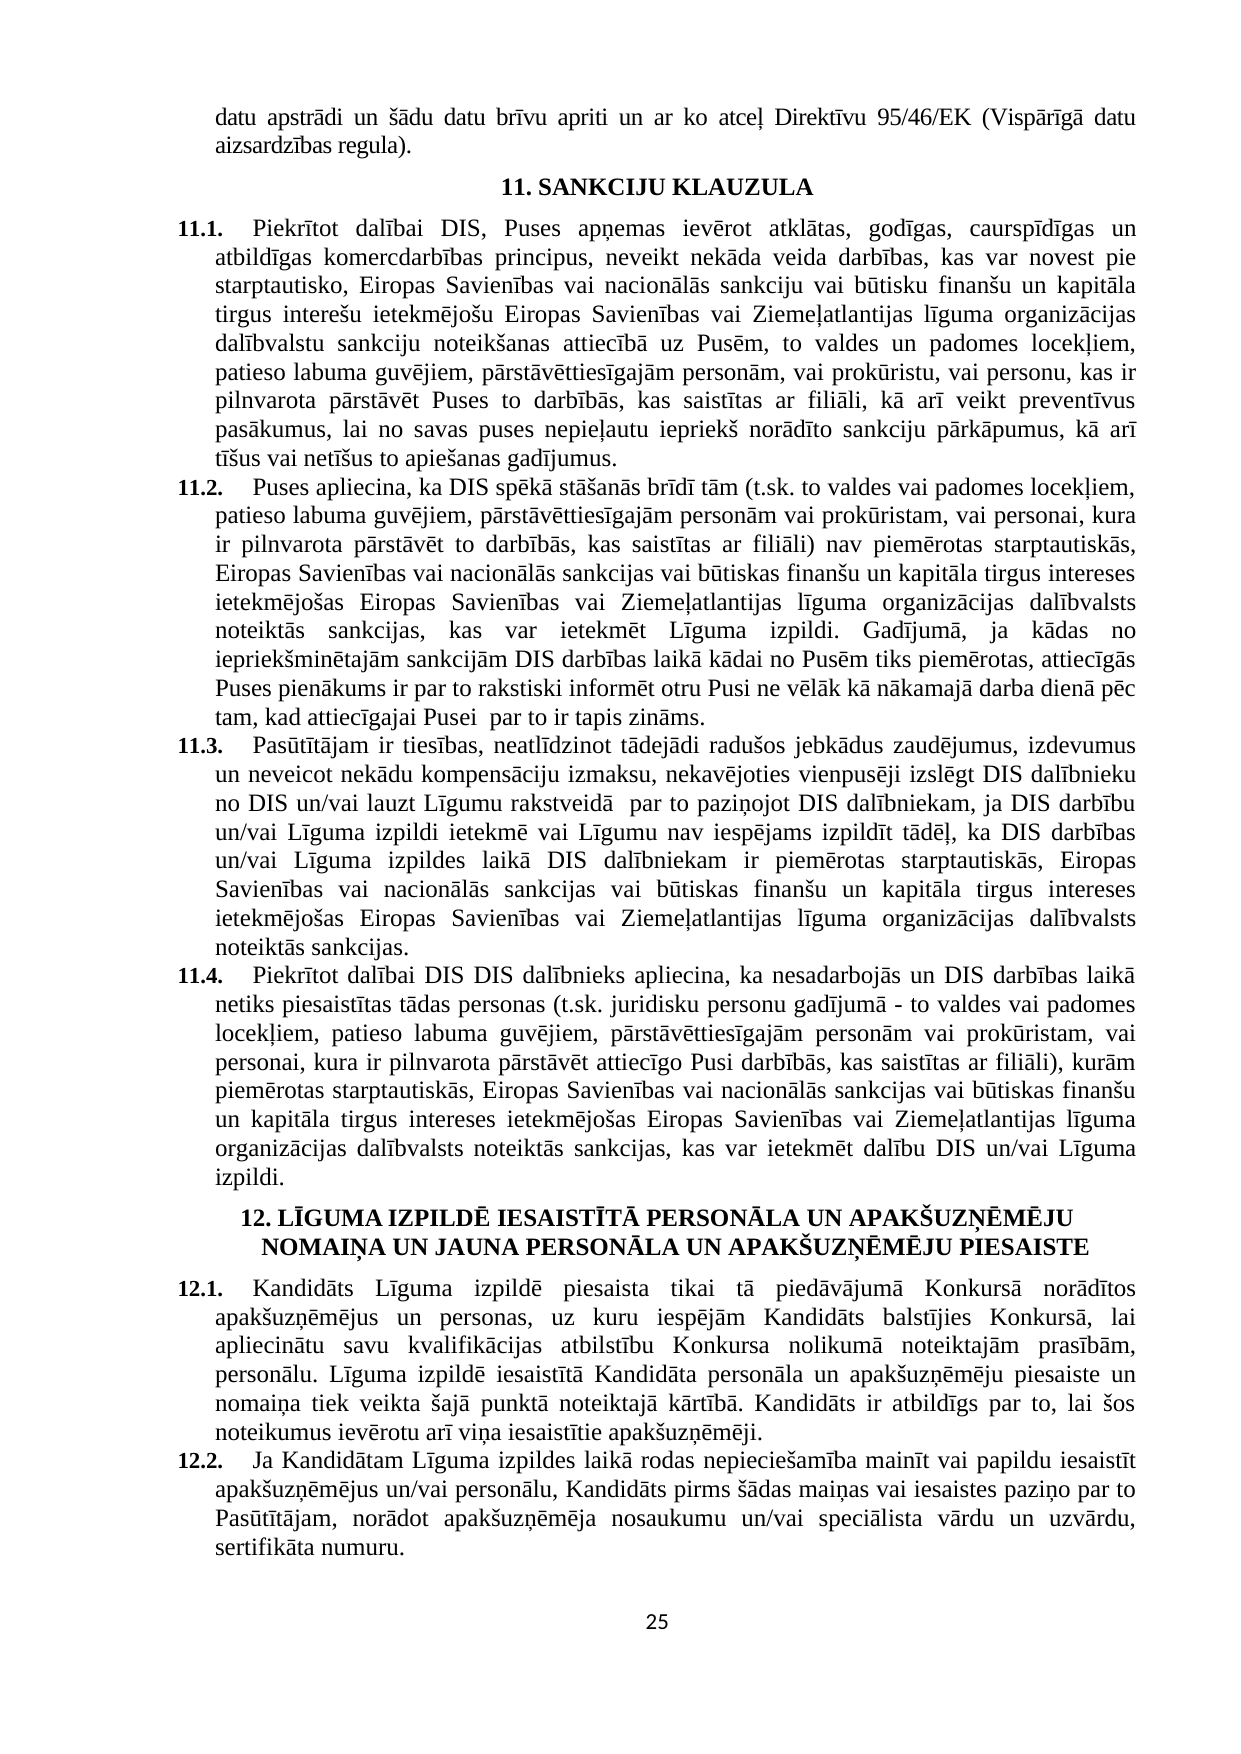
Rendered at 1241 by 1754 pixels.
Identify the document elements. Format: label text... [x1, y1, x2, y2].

list SANKCIJU KLAUZULA [177, 172, 1137, 201]
text Ja Kandidātam Līguma izpildes laikā rodas nepieciešamība mainīt vai papildu iesaistīt apakšuzņēmējus un/vai personālu, Kandidāts pirms šādas maiņas vai iesaistes paziņo par to Pasūtītājam, norādot apakšuzņēmēja nosaukumu un/vai speciālista vārdu un uzvārdu, sertifikāta numuru. [177, 1446, 1137, 1561]
list LĪGUMA IZPILDĒ IESAISTĪTĀ PERSONĀLA UN APAKŠUZŅĒMĒJU NOMAIŅA UN JAUNA PERSONĀLA UN APAKŠUZŅĒMĒJU PIESAISTE [177, 1203, 1137, 1261]
text Pasūtītājam ir tiesības, neatlīdzinot tādejādi radušos jebkādus zaudējumus, izdevumus un neveicot nekādu kompensāciju izmaksu, nekavējoties vienpusēji izslēgt DIS dalībnieku no DIS un/vai lauzt Līgumu rakstveidā par to paziņojot DIS dalībniekam, ja DIS darbību un/vai Līguma izpildi ietekmē vai Līgumu nav iespējams izpildīt tādēļ, ka DIS darbības un/vai Līguma izpildes laikā DIS dalībniekam ir piemērotas starptautiskās, Eiropas Savienības vai nacionālās sankcijas vai būtiskas finanšu un kapitāla tirgus intereses ietekmējošas Eiropas Savienības vai Ziemeļatlantijas līguma organizācijas dalībvalsts noteiktās sankcijas. [177, 731, 1137, 961]
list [215, 102, 1137, 159]
text Puses apliecina, ka DIS spēkā stāšanās brīdī tām (t.sk. to valdes vai padomes locekļiem, patieso labuma guvējiem, pārstāvēttiesīgajām personām vai prokūristam, vai personai, kura ir pilnvarota pārstāvēt to darbībās, kas saistītas ar filiāli) nav piemērotas starptautiskās, Eiropas Savienības vai nacionālās sankcijas vai būtiskas finanšu un kapitāla tirgus intereses ietekmējošas Eiropas Savienības vai Ziemeļatlantijas līguma organizācijas dalībvalsts noteiktās sankcijas, kas var ietekmēt Līguma izpildi. Gadījumā, ja kādas no iepriekšminētajām sankcijām DIS darbības laikā kādai no Pusēm tiks piemērotas, attiecīgās Puses pienākums ir par to rakstiski informēt otru Pusi ne vēlāk kā nākamajā darba dienā pēc tam, kad attiecīgajai Pusei par to ir tapis zināms. [177, 472, 1137, 731]
text Piekrītot dalībai DIS, Puses apņemas ievērot atklātas, godīgas, caurspīdīgas un atbildīgas komercdarbības principus, neveikt nekāda veida darbības, kas var novest pie starptautisko, Eiropas Savienības vai nacionālās sankciju vai būtisku finanšu un kapitāla tirgus interešu ietekmējošu Eiropas Savienības vai Ziemeļatlantijas līguma organizācijas dalībvalstu sankciju noteikšanas attiecībā uz Pusēm, to valdes un padomes locekļiem, patieso labuma guvējiem, pārstāvēttiesīgajām personām, vai prokūristu, vai personu, kas ir pilnvarota pārstāvēt Puses to darbībās, kas saistītas ar filiāli, kā arī veikt preventīvus pasākumus, lai no savas puses nepieļautu iepriekš norādīto sankciju pārkāpumus, kā arī tīšus vai netīšus to apiešanas gadījumus. [177, 213, 1137, 472]
text Piekrītot dalībai DIS DIS dalībnieks apliecina, ka nesadarbojās un DIS darbības laikā netiks piesaistītas tādas personas (t.sk. juridisku personu gadījumā - to valdes vai padomes locekļiem, patieso labuma guvējiem, pārstāvēttiesīgajām personām vai prokūristam, vai personai, kura ir pilnvarota pārstāvēt attiecīgo Pusi darbībās, kas saistītas ar filiāli), kurām piemērotas starptautiskās, Eiropas Savienības vai nacionālās sankcijas vai būtiskas finanšu un kapitāla tirgus intereses ietekmējošas Eiropas Savienības vai Ziemeļatlantijas līguma organizācijas dalībvalsts noteiktās sankcijas, kas var ietekmēt dalību DIS un/vai Līguma izpildi. [177, 961, 1137, 1191]
text Kandidāts Līguma izpildē piesaista tikai tā piedāvājumā Konkursā norādītos apakšuzņēmējus un personas, uz kuru iespējām Kandidāts balstījies Konkursā, lai apliecinātu savu kvalifikācijas atbilstību Konkursa nolikumā noteiktajām prasībām, personālu. Līguma izpildē iesaistītā Kandidāta personāla un apakšuzņēmēju piesaiste un nomaiņa tiek veikta šajā punktā noteiktajā kārtībā. Kandidāts ir atbildīgs par to, lai šos noteikumus ievērotu arī viņa iesaistītie apakšuzņēmēji. [177, 1273, 1137, 1446]
